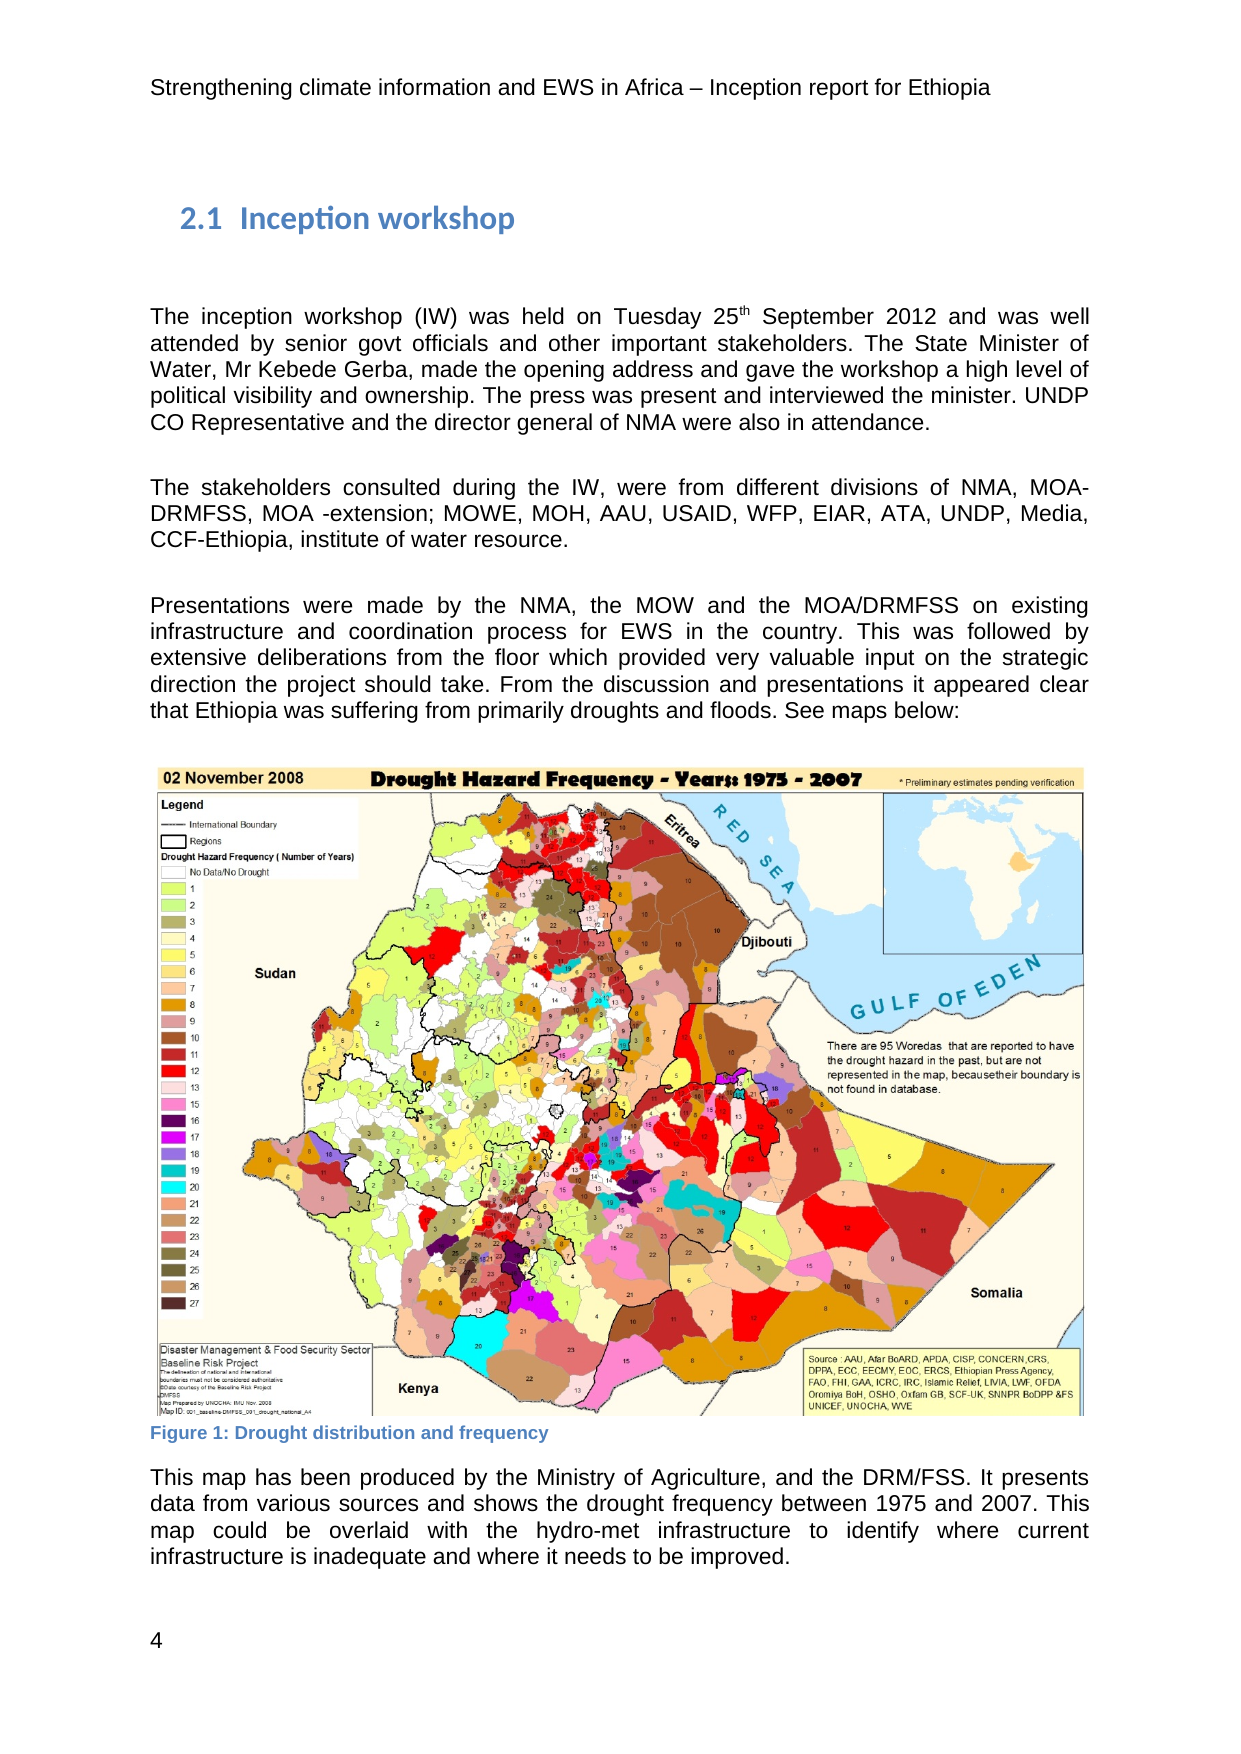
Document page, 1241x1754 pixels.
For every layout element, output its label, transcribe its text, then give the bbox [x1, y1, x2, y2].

text This map has been produced by the Ministry of Agriculture, and the DRM/FSS. It presents data from various sources and shows the drought frequency between 1975 and 2007. This map could be overlaid with the hydro-met infrastructure to identify where current infrastructure is inadequate and where it needs to be improved. [150, 1464, 1090, 1569]
text Presentations were made by the NMA, the MOW and the MOA/DRMFSS on existing infrastructure and coordination process for EWS in the country. This was followed by extensive deliberations from the floor which provided very valuable input on the strategic direction the project should take. From the discussion and presentations it appeared clear that Ethiopia was suffering from primarily droughts and floods. See maps below: [150, 592, 1090, 723]
text The stakeholders consulted during the IW, were from different divisions of NMA, MOA-DRMFSS, MOA -extension; MOWE, MOH, AAU, USAID, WFP, EIAR, ATA, UNDP, Media, CCF-Ethiopia, institute of water resource. [150, 474, 1090, 553]
subtitle Inception workshop [179, 197, 1090, 238]
picture [150, 762, 1091, 1416]
text The inception workshop (IW) was held on Tuesday 25th September 2012 and was well attended by senior govt officials and other important stakeholders. The State Minister of Water, Mr Kebede Gerba, made the opening address and gave the workshop a high level of political visibility and ownership. The press was present and interviewed the minister. UNDP CO Representative and the director general of NMA were also in attendance. [150, 303, 1090, 435]
